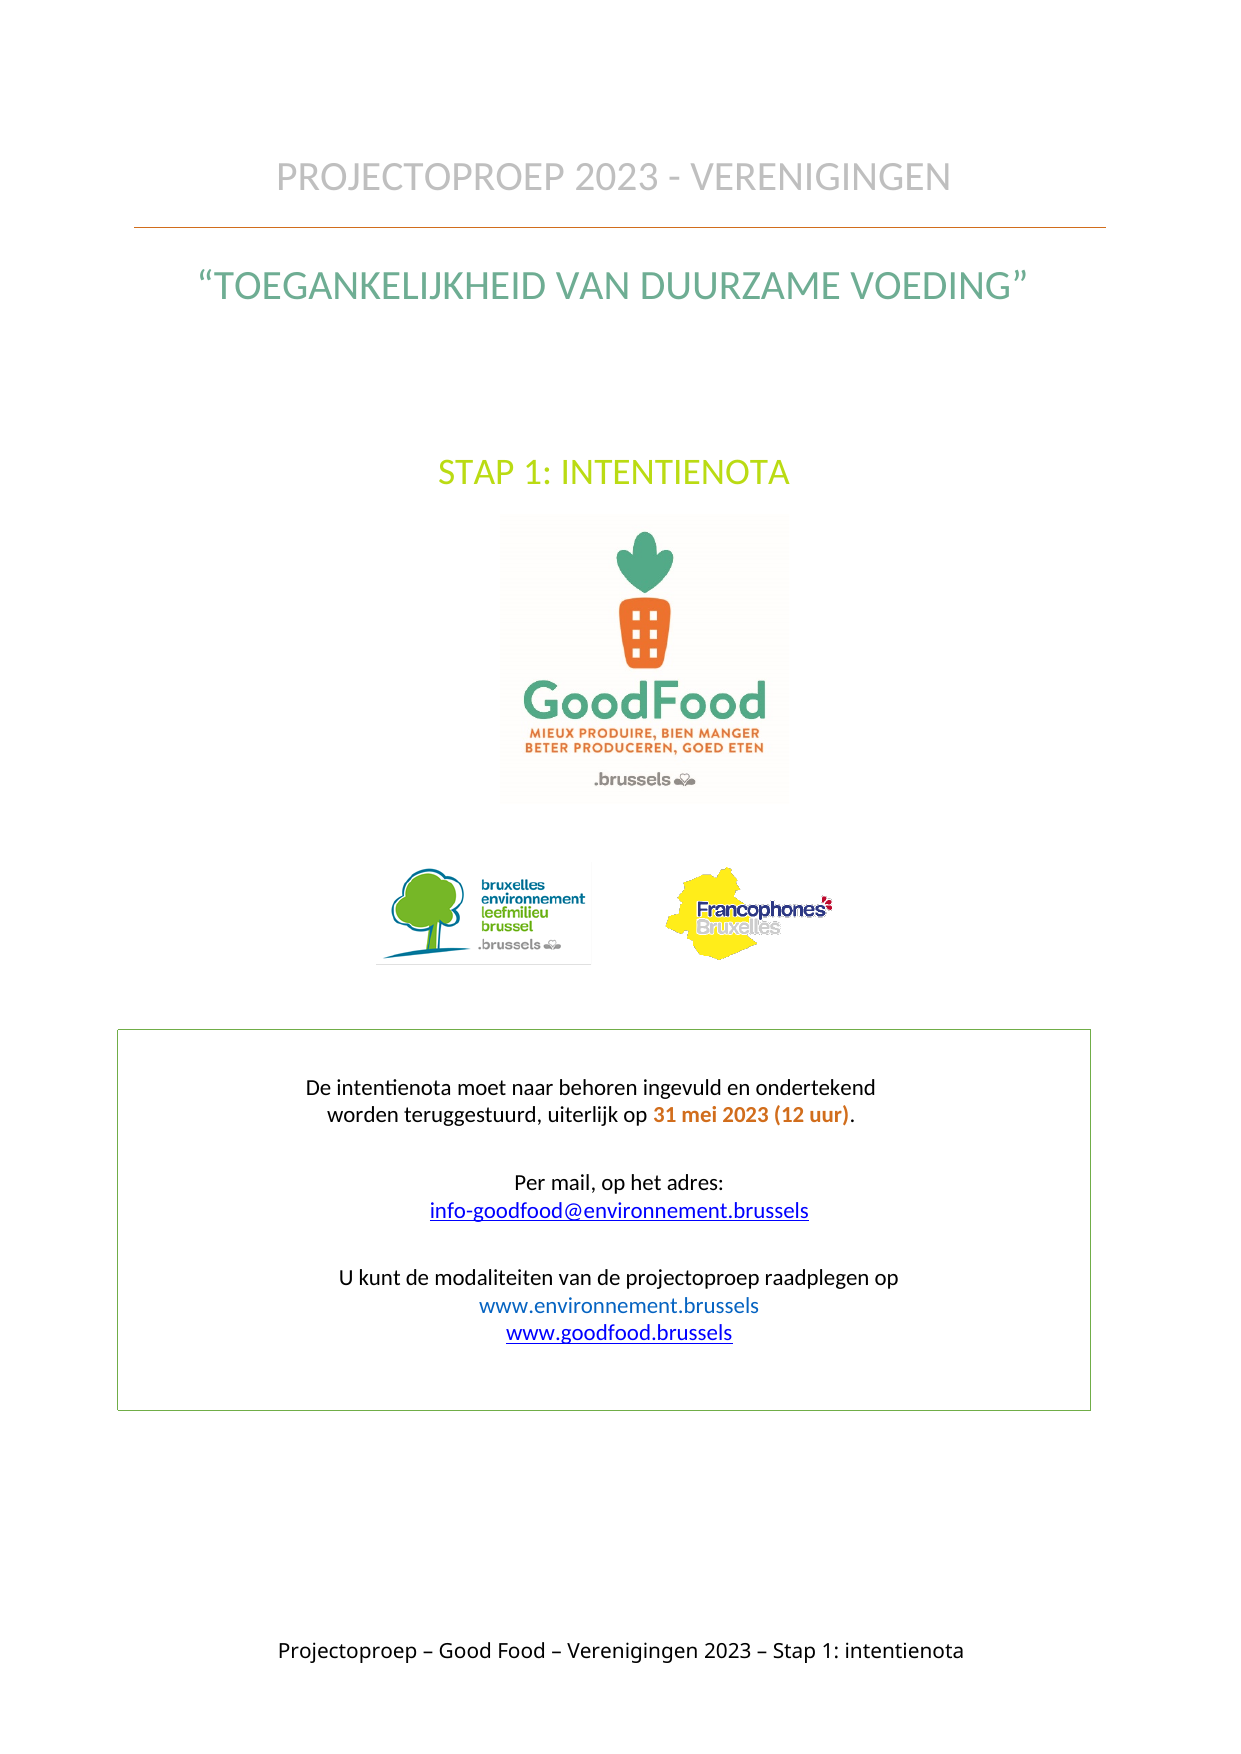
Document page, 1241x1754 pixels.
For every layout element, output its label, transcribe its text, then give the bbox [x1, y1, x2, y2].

picture [376, 862, 592, 965]
text info-goodfood@environnement.brussels [148, 1196, 1091, 1224]
text www.goodfood.brussels [148, 1319, 1090, 1346]
text Per mail, op het adres: [148, 1168, 1091, 1196]
picture [499, 514, 790, 804]
text De intentienota moet naar behoren ingevuld en ondertekend worden teruggestuurd, uiterlijk op 31 mei 2023 (12 uur). [295, 1073, 887, 1129]
text www.environnement.brussels [148, 1291, 1090, 1319]
text STAP 1: INTENTIENOTA [148, 448, 1080, 494]
text U kunt de modaliteiten van de projectoproep raadplegen op [176, 1263, 1062, 1291]
picture [665, 867, 833, 960]
text PROJECTOPROEP 2023 - VERENIGINGEN [148, 150, 1080, 201]
text “TOEGANKELIJKHEID VAN DUURZAME VOEDING” [176, 259, 1049, 310]
